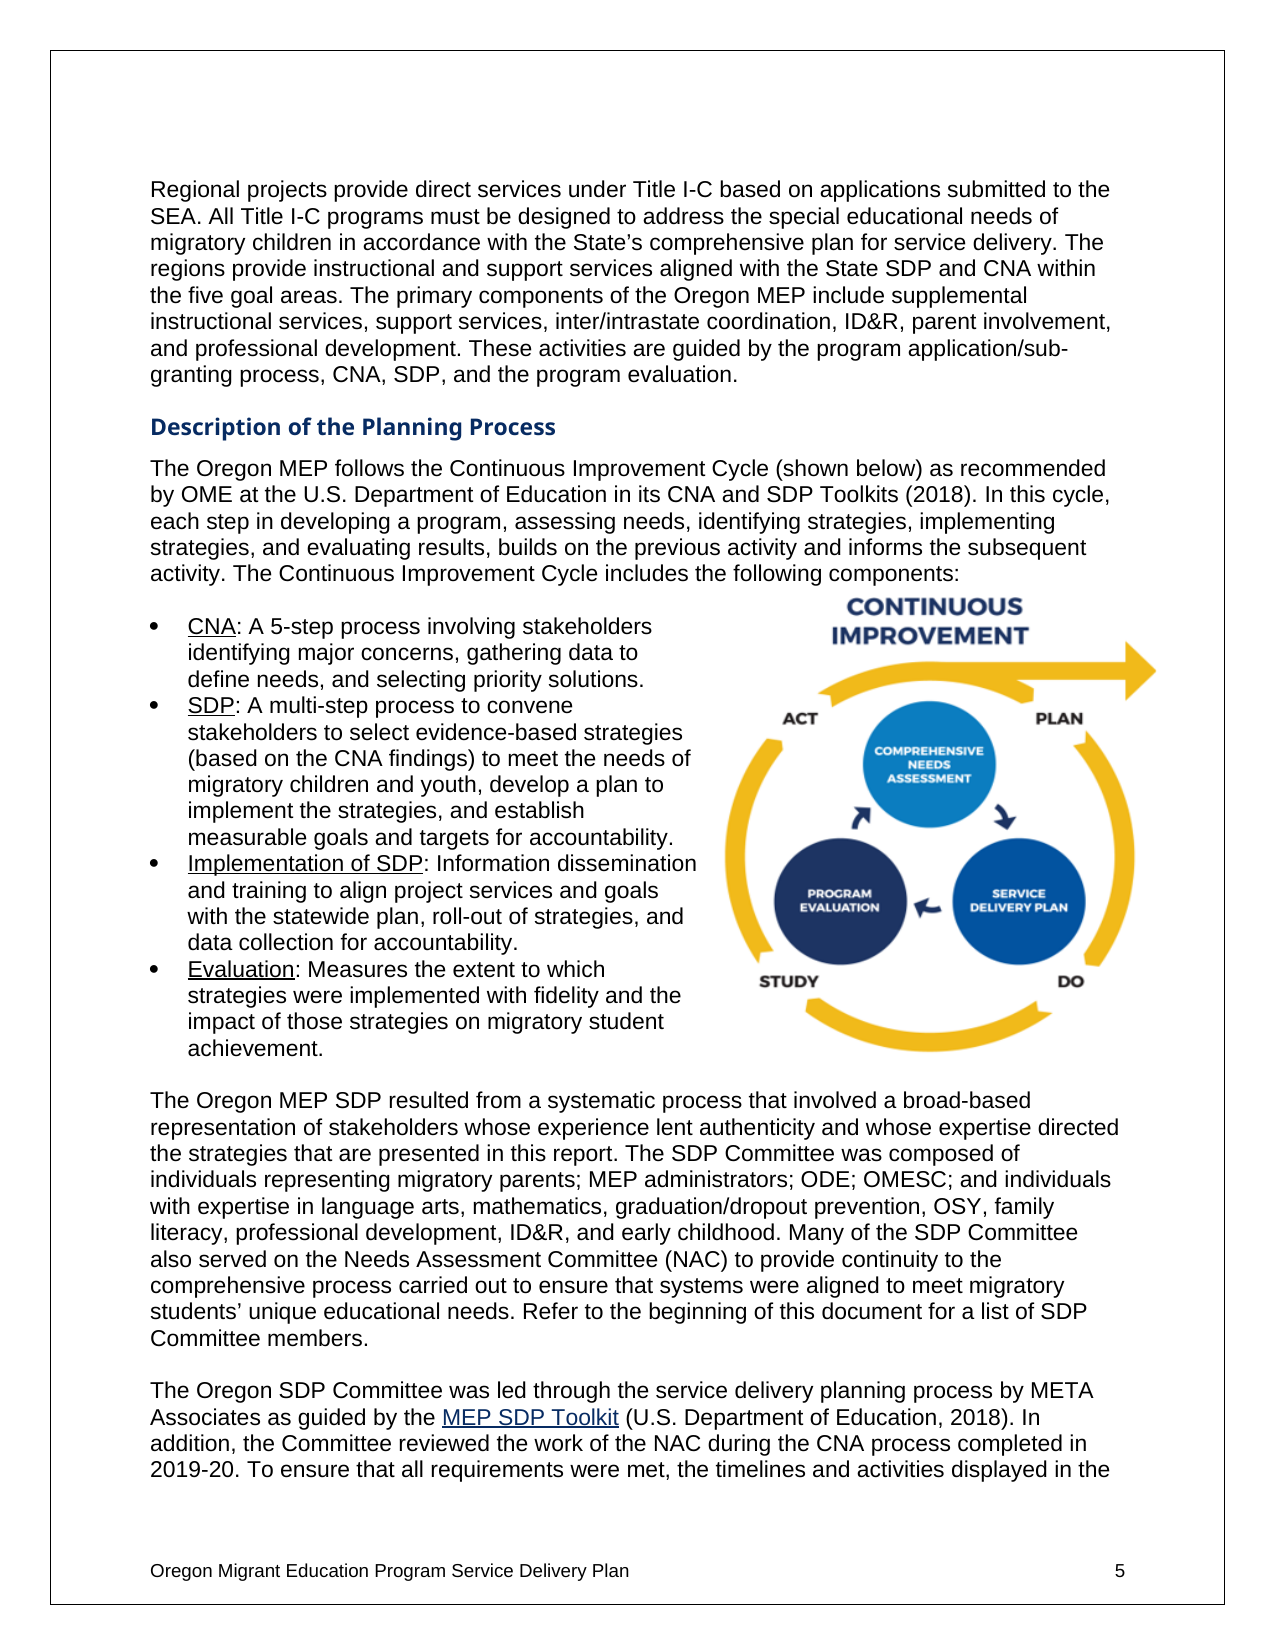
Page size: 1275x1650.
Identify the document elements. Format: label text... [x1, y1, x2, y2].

list CNA: A 5-step process involving stakeholders identifying major concerns, gathering data to define needs, and selecting priority solutions. [150, 613, 718, 692]
text Regional projects provide direct services under Title I-C based on applications submitted to the SEA. All Title I-C programs must be designed to address the special educational needs of migratory children in accordance with the State’s comprehensive plan for service delivery. The regions provide instructional and support services aligned with the State SDP and CNA within the five goal areas. The primary components of the Oregon MEP include supplemental instructional services, support services, inter/intrastate coordination, ID&R, parent involvement, and professional development. These activities are guided by the program application/sub-granting process, CNA, SDP, and the program evaluation. [150, 176, 1125, 387]
text The Oregon MEP SDP resulted from a systematic process that involved a broad-based representation of stakeholders whose experience lent authenticity and whose expertise directed the strategies that are presented in this report. The SDP Committee was composed of individuals representing migratory parents; MEP administrators; ODE; OMESC; and individuals with expertise in language arts, mathematics, graduation/dropout prevention, OSY, family literacy, professional development, ID&R, and early childhood. Many of the SDP Committee also served on the Needs Assessment Committee (NAC) to provide continuity to the comprehensive process carried out to ensure that systems were aligned to meet migratory students’ unique educational needs. Refer to the beginning of this document for a list of SDP Committee members. [150, 1087, 1125, 1351]
picture [718, 589, 1156, 1055]
list Implementation of SDP: Information dissemination and training to align project services and goals with the statewide plan, roll-out of strategies, and data collection for accountability. [150, 850, 718, 956]
list Evaluation: Measures the extent to which strategies were implemented with fidelity and the impact of those strategies on migratory student achievement. [150, 956, 1125, 1061]
text The Oregon MEP follows the Continuous Improvement Cycle (shown below) as recommended by OME at the U.S. Department of Education in its CNA and SDP Toolkits (2018). In this cycle, each step in developing a program, assessing needs, identifying strategies, implementing strategies, and evaluating results, builds on the previous activity and informs the subsequent activity. The Continuous Improvement Cycle includes the following components: [150, 455, 1125, 587]
list SDP: A multi-step process to convene stakeholders to select evidence-based strategies (based on the CNA findings) to meet the needs of migratory children and youth, develop a plan to implement the strategies, and establish measurable goals and targets for accountability. [150, 692, 718, 850]
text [150, 1377, 1125, 1483]
text Description of the Planning Process [150, 411, 1125, 442]
